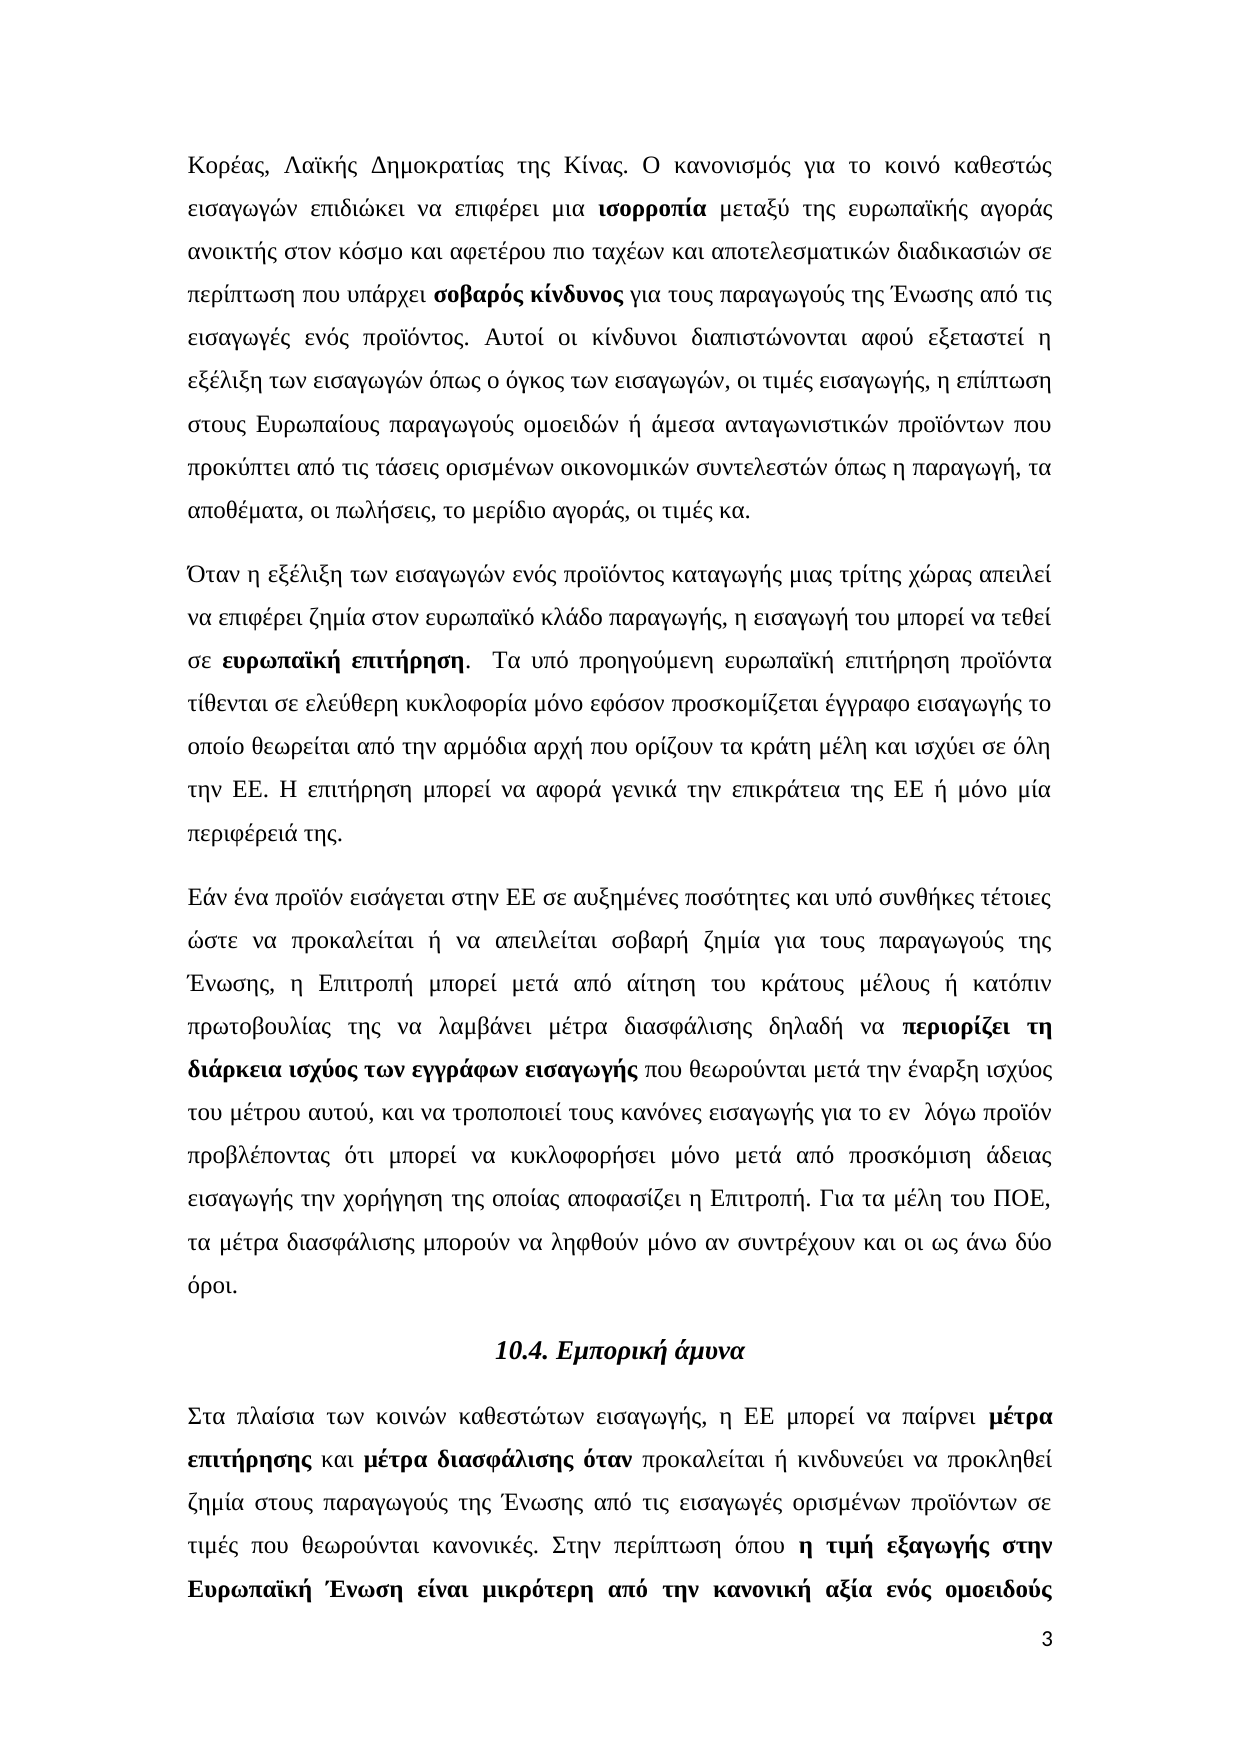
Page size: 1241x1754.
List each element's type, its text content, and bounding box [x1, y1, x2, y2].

text Όταν η εξέλιξη των εισαγωγών ενός προϊόντος καταγωγής μιας τρίτης χώρας απειλεί να επιφέρει ζημία στον ευρωπαϊκό κλάδο παραγωγής, η εισαγωγή του μπορεί να τεθεί σε ευρωπαϊκή επιτήρηση. Τα υπό προηγούμενη ευρωπαϊκή επιτήρηση προϊόντα τίθενται σε ελεύθερη κυκλοφορία μόνο εφόσον προσκομίζεται έγγραφο εισαγωγής το οποίο θεωρείται από την αρμόδια αρχή που ορίζουν τα κράτη μέλη και ισχύει σε όλη την ΕΕ. Η επιτήρηση μπορεί να αφορά γενικά την επικράτεια της ΕΕ ή μόνο μία περιφέρειά της. [187, 559, 1053, 846]
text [187, 1401, 1053, 1602]
text 10.4. Εμπορική άμυνα [187, 1334, 1053, 1365]
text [187, 150, 1053, 524]
text Εάν ένα προϊόν εισάγεται στην ΕΕ σε αυξημένες ποσότητες και υπό συνθήκες τέτοιες ώστε να προκαλείται ή να απειλείται σοβαρή ζημία για τους παραγωγούς της Ένωσης, η Επιτροπή μπορεί μετά από αίτηση του κράτους μέλους ή κατόπιν πρωτοβουλίας της να λαμβάνει μέτρα διασφάλισης δηλαδή να περιορίζει τη διάρκεια ισχύος των εγγράφων εισαγωγής που θεωρούνται μετά την έναρξη ισχύος του μέτρου αυτού, και να τροποποιεί τους κανόνες εισαγωγής για το εν λόγω προϊόν προβλέποντας ότι μπορεί να κυκλοφορήσει μόνο μετά από προσκόμιση άδειας εισαγωγής την χορήγηση της οποίας αποφασίζει η Επιτροπή. Για τα μέλη του ΠΟΕ, τα μέτρα διασφάλισης μπορούν να ληφθούν μόνο αν συντρέχουν και οι ως άνω δύο όροι. [187, 882, 1053, 1298]
